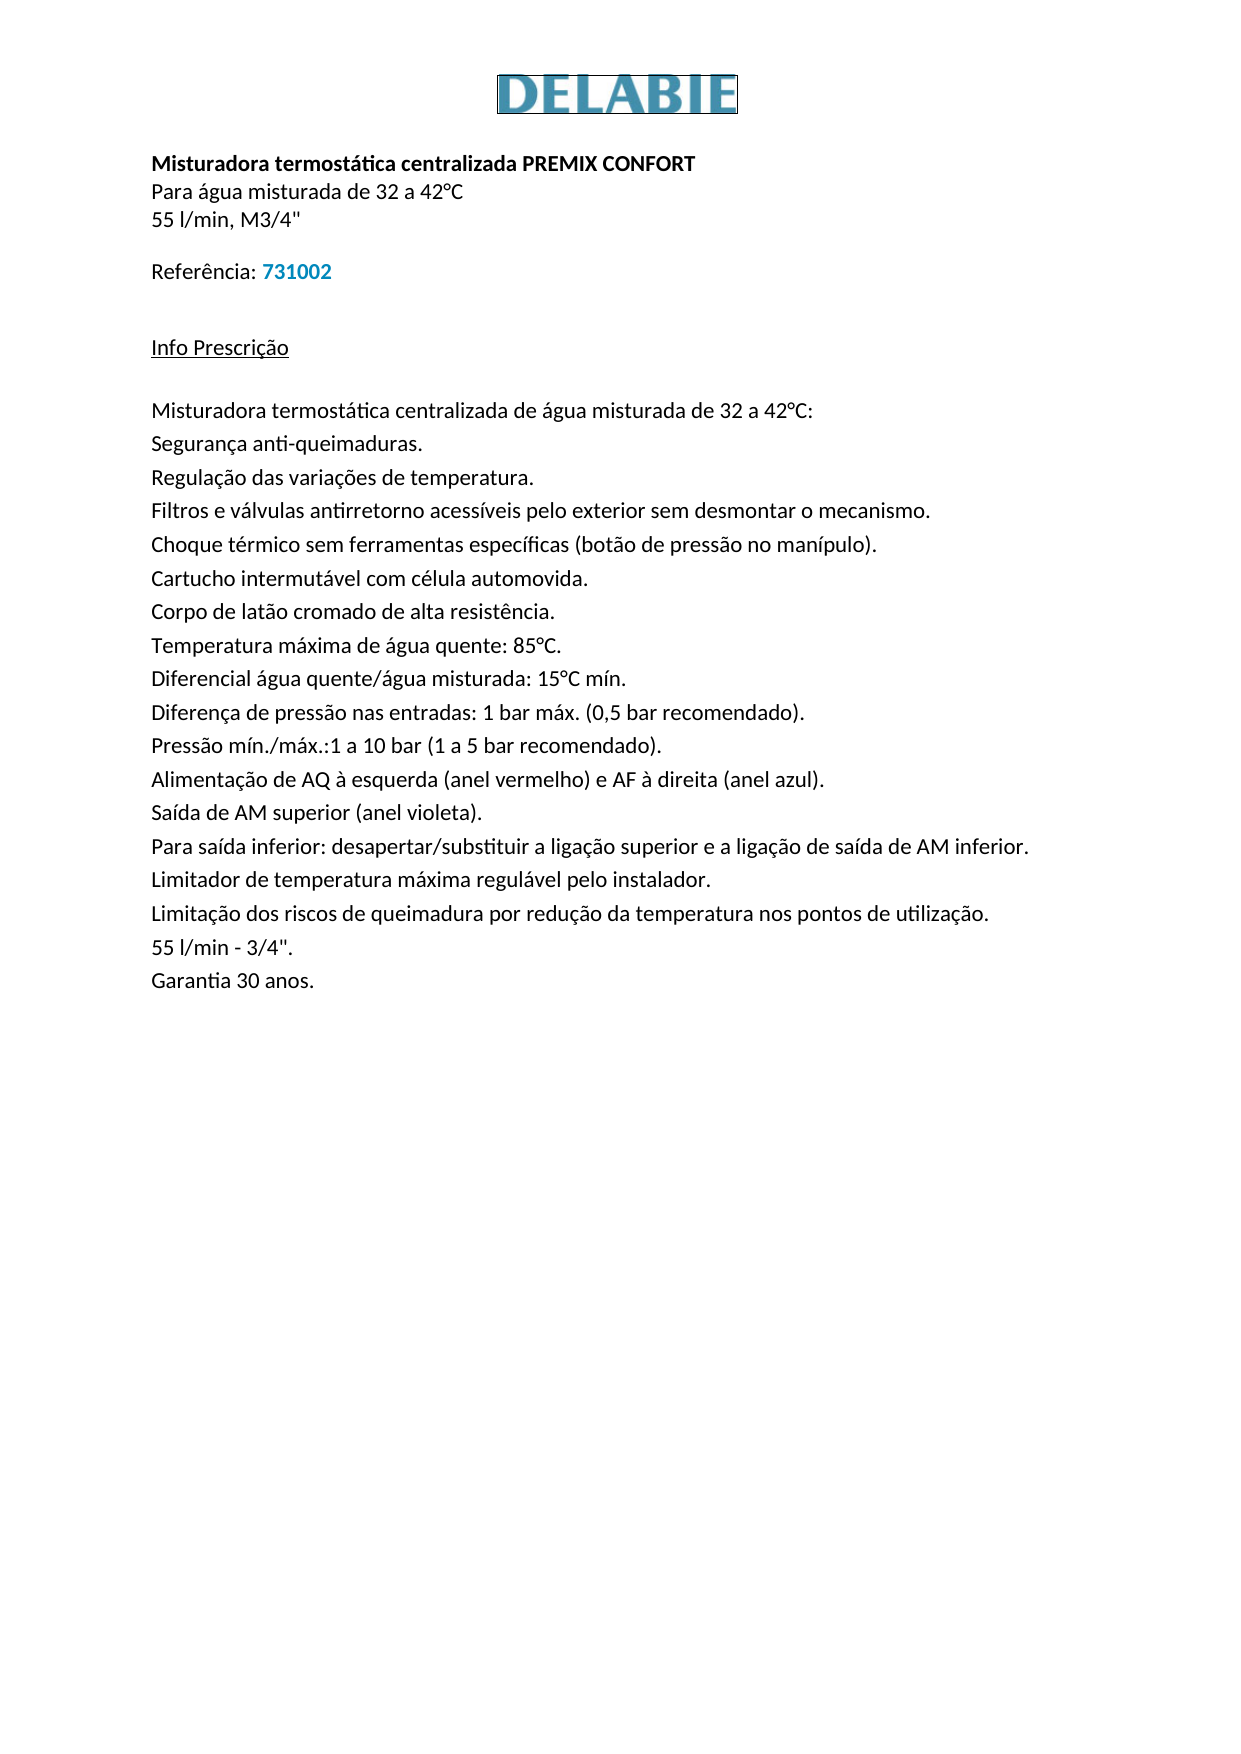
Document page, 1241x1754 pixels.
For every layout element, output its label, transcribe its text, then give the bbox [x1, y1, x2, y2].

text Choque térmico sem ferramentas específicas (botão de pressão no manípulo). [151, 530, 1084, 558]
text Misturadora termostática centralizada de água misturada de 32 a 42°C: [151, 396, 1084, 424]
text Referência: 731002 [151, 257, 1084, 285]
text Info Prescrição [151, 333, 1084, 361]
text Cartucho intermutável com célula automovida. [151, 564, 1084, 592]
text 55 l/min, M3/4" [151, 205, 1084, 233]
text Misturadora termostática centralizada PREMIX CONFORT [151, 149, 1084, 177]
text Filtros e válvulas antirretorno acessíveis pelo exterior sem desmontar o mecanismo. [151, 497, 1084, 525]
text Para saída inferior: desapertar/substituir a ligação superior e a ligação de saída de AM inferior. [151, 832, 1084, 860]
text Alimentação de AQ à esquerda (anel vermelho) e AF à direita (anel azul). [151, 765, 1084, 793]
text Limitador de temperatura máxima regulável pelo instalador. [151, 866, 1084, 894]
text Regulação das variações de temperatura. [151, 463, 1084, 491]
text Corpo de latão cromado de alta resistência. [151, 597, 1084, 625]
picture [498, 76, 737, 113]
text 55 l/min - 3/4". [151, 933, 1084, 961]
text Pressão mín./máx.:1 a 10 bar (1 a 5 bar recomendado). [151, 731, 1084, 759]
text Garantia 30 anos. [151, 966, 1084, 994]
text Temperatura máxima de água quente: 85°C. [151, 631, 1084, 659]
text Saída de AM superior (anel violeta). [151, 798, 1084, 827]
text Limitação dos riscos de queimadura por redução da temperatura nos pontos de utilização. [151, 899, 1084, 927]
text Diferença de pressão nas entradas: 1 bar máx. (0,5 bar recomendado). [151, 698, 1084, 726]
text Segurança anti-queimaduras. [151, 429, 1084, 458]
text Diferencial água quente/água misturada: 15°C mín. [151, 664, 1084, 692]
text Para água misturada de 32 a 42°C [151, 177, 1084, 205]
